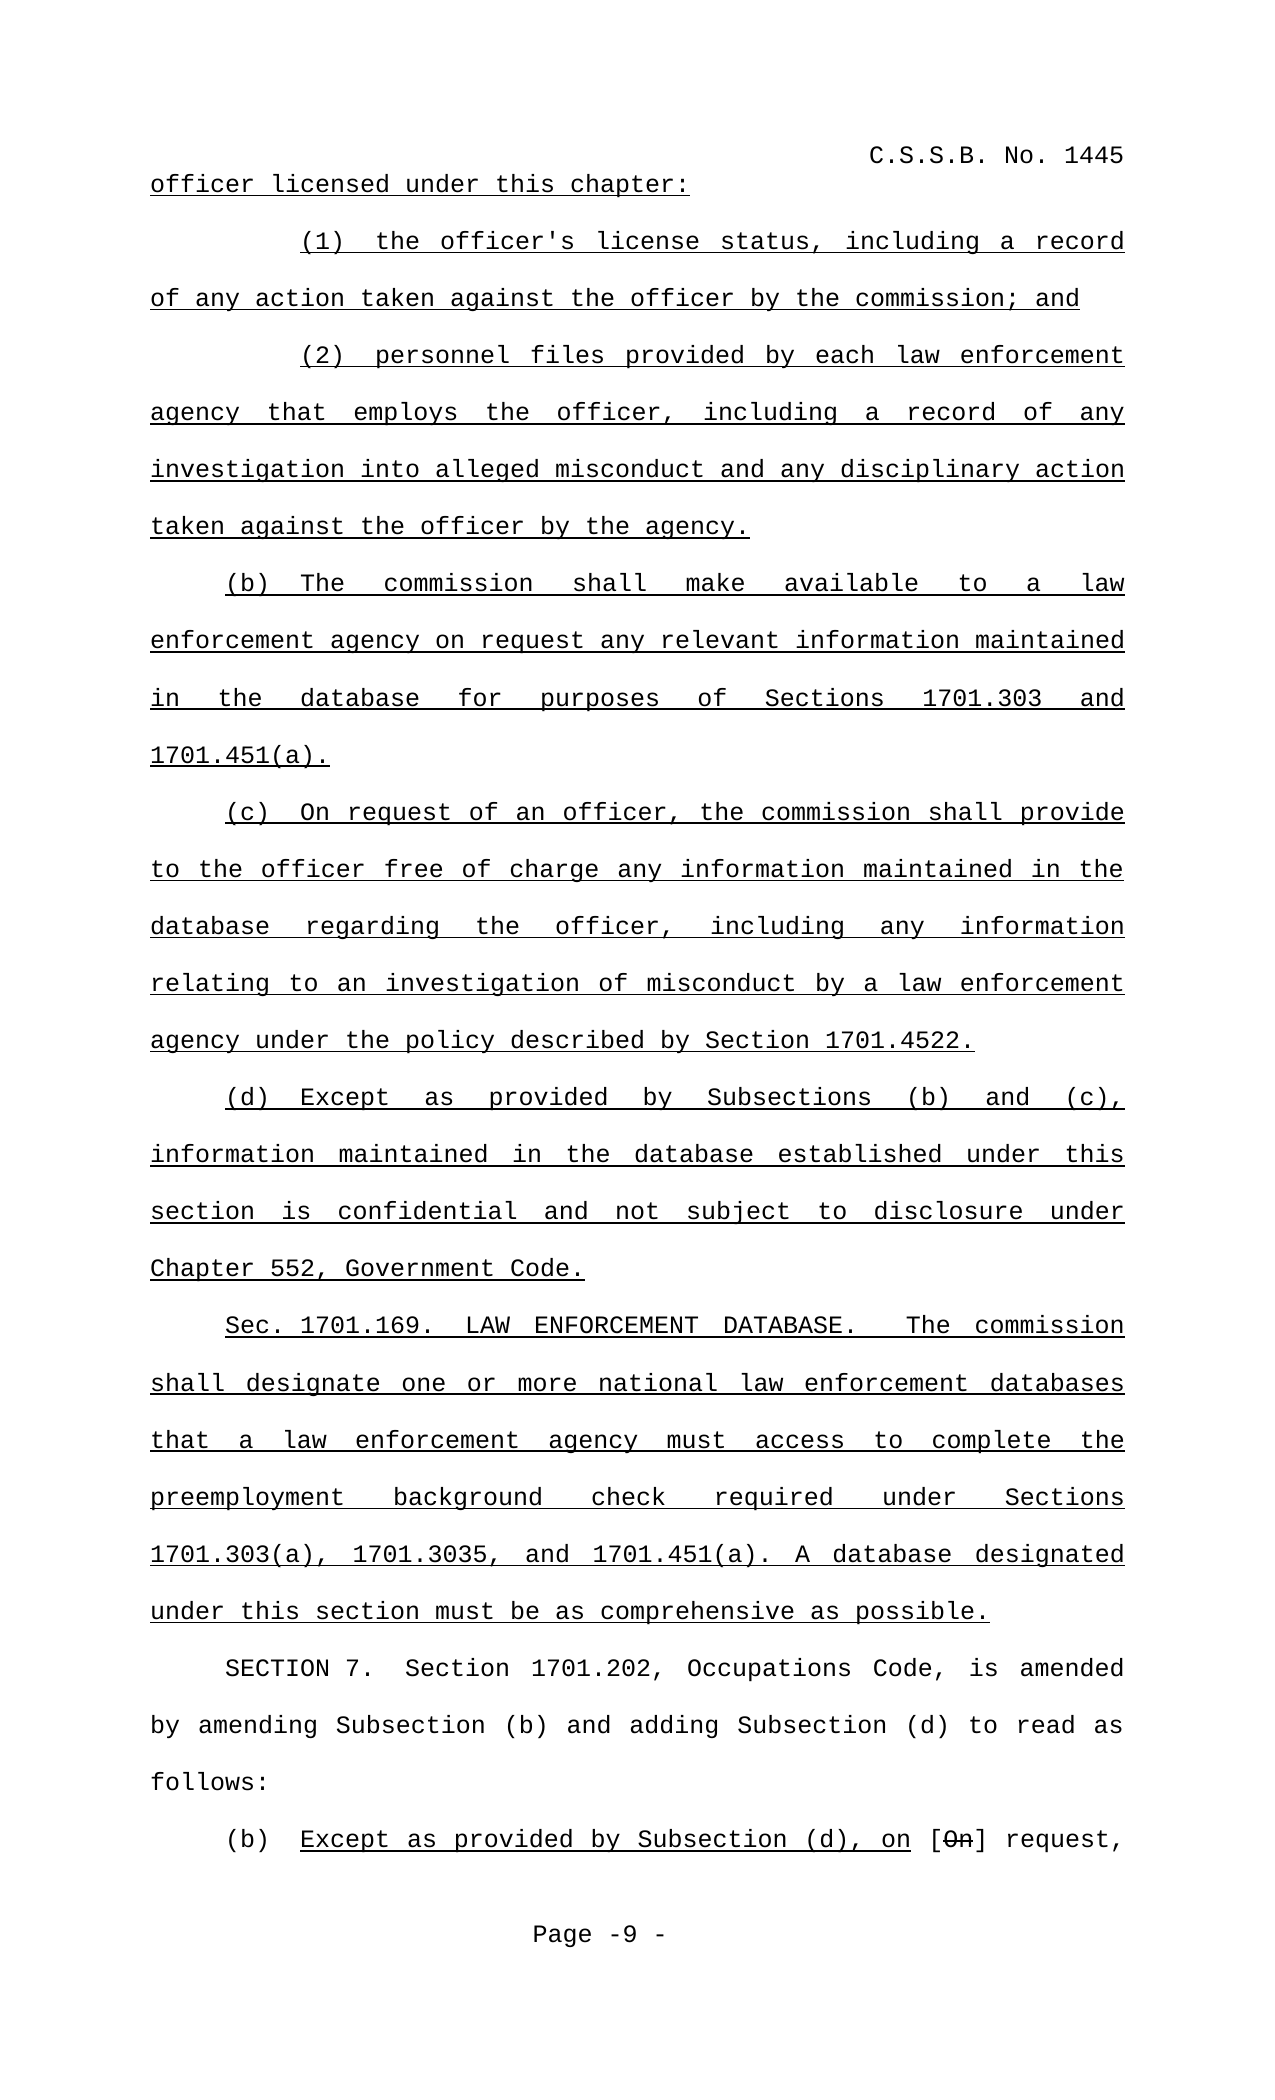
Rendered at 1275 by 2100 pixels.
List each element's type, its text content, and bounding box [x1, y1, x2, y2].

text (2) personnel files provided by each law enforcement agency that employs the officer, including a record of any investigation into alleged misconduct and any disciplinary action taken against the officer by the agency. [150, 482, 1125, 542]
text (c) On request of an officer, the commission shall provide to the officer free of charge any information maintained in the database regarding the officer, including any information relating to an investigation of misconduct by a law enforcement agency under the policy described by Section 1701.4522. [150, 995, 1125, 1056]
text Sec. 1701.169. LAW ENFORCEMENT DATABASE. The commission shall designate one or more national law enforcement databases that a law enforcement agency must access to complete the preemployment background check required under Sections 1701.303(a), 1701.3035, and 1701.451(a). A database designated under this section must be as comprehensive as possible. [150, 1452, 1125, 1508]
text Sec. 1701.169. LAW ENFORCEMENT DATABASE. The commission shall designate one or more national law enforcement databases that a law enforcement agency must access to complete the preemployment background check required under Sections 1701.303(a), 1701.3035, and 1701.451(a). A database designated under this section must be as comprehensive as possible. [150, 1395, 1125, 1450]
text (2) personnel files provided by each law enforcement agency that employs the officer, including a record of any investigation into alleged misconduct and any disciplinary action taken against the officer by the agency. [150, 342, 1125, 423]
text (2) personnel files provided by each law enforcement agency that employs the officer, including a record of any investigation into alleged misconduct and any disciplinary action taken against the officer by the agency. [150, 425, 1125, 480]
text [150, 171, 1125, 200]
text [150, 1827, 1125, 1855]
text Sec. 1701.169. LAW ENFORCEMENT DATABASE. The commission shall designate one or more national law enforcement databases that a law enforcement agency must access to complete the preemployment background check required under Sections 1701.303(a), 1701.3035, and 1701.451(a). A database designated under this section must be as comprehensive as possible. [150, 1566, 1125, 1627]
text (1) the officer's license status, including a record of any action taken against the officer by the commission; and [150, 228, 1125, 314]
text (c) On request of an officer, the commission shall provide to the officer free of charge any information maintained in the database regarding the officer, including any information relating to an investigation of misconduct by a law enforcement agency under the policy described by Section 1701.4522. [150, 938, 1125, 994]
text (d) Except as provided by Subsections (b) and (c), information maintained in the database established under this section is confidential and not subject to disclosure under Chapter 552, Government Code. [150, 1224, 1125, 1284]
text (d) Except as provided by Subsections (b) and (c), information maintained in the database established under this section is confidential and not subject to disclosure under Chapter 552, Government Code. [150, 1167, 1125, 1222]
text SECTION 7. Section 1701.202, Occupations Code, is amended by amending Subsection (b) and adding Subsection (d) to read as follows: [150, 1655, 1125, 1798]
text Sec. 1701.169. LAW ENFORCEMENT DATABASE. The commission shall designate one or more national law enforcement databases that a law enforcement agency must access to complete the preemployment background check required under Sections 1701.303(a), 1701.3035, and 1701.451(a). A database designated under this section must be as comprehensive as possible. [150, 1313, 1125, 1393]
text (b) The commission shall make available to a law enforcement agency on request any relevant information maintained in the database for purposes of Sections 1701.303 and 1701.451(a). [150, 571, 1125, 651]
text Sec. 1701.169. LAW ENFORCEMENT DATABASE. The commission shall designate one or more national law enforcement databases that a law enforcement agency must access to complete the preemployment background check required under Sections 1701.303(a), 1701.3035, and 1701.451(a). A database designated under this section must be as comprehensive as possible. [150, 1509, 1125, 1565]
text (c) On request of an officer, the commission shall provide to the officer free of charge any information maintained in the database regarding the officer, including any information relating to an investigation of misconduct by a law enforcement agency under the policy described by Section 1701.4522. [150, 799, 1125, 937]
text (b) The commission shall make available to a law enforcement agency on request any relevant information maintained in the database for purposes of Sections 1701.303 and 1701.451(a). [150, 710, 1125, 771]
text (b) The commission shall make available to a law enforcement agency on request any relevant information maintained in the database for purposes of Sections 1701.303 and 1701.451(a). [150, 653, 1125, 708]
text (d) Except as provided by Subsections (b) and (c), information maintained in the database established under this section is confidential and not subject to disclosure under Chapter 552, Government Code. [150, 1084, 1125, 1165]
